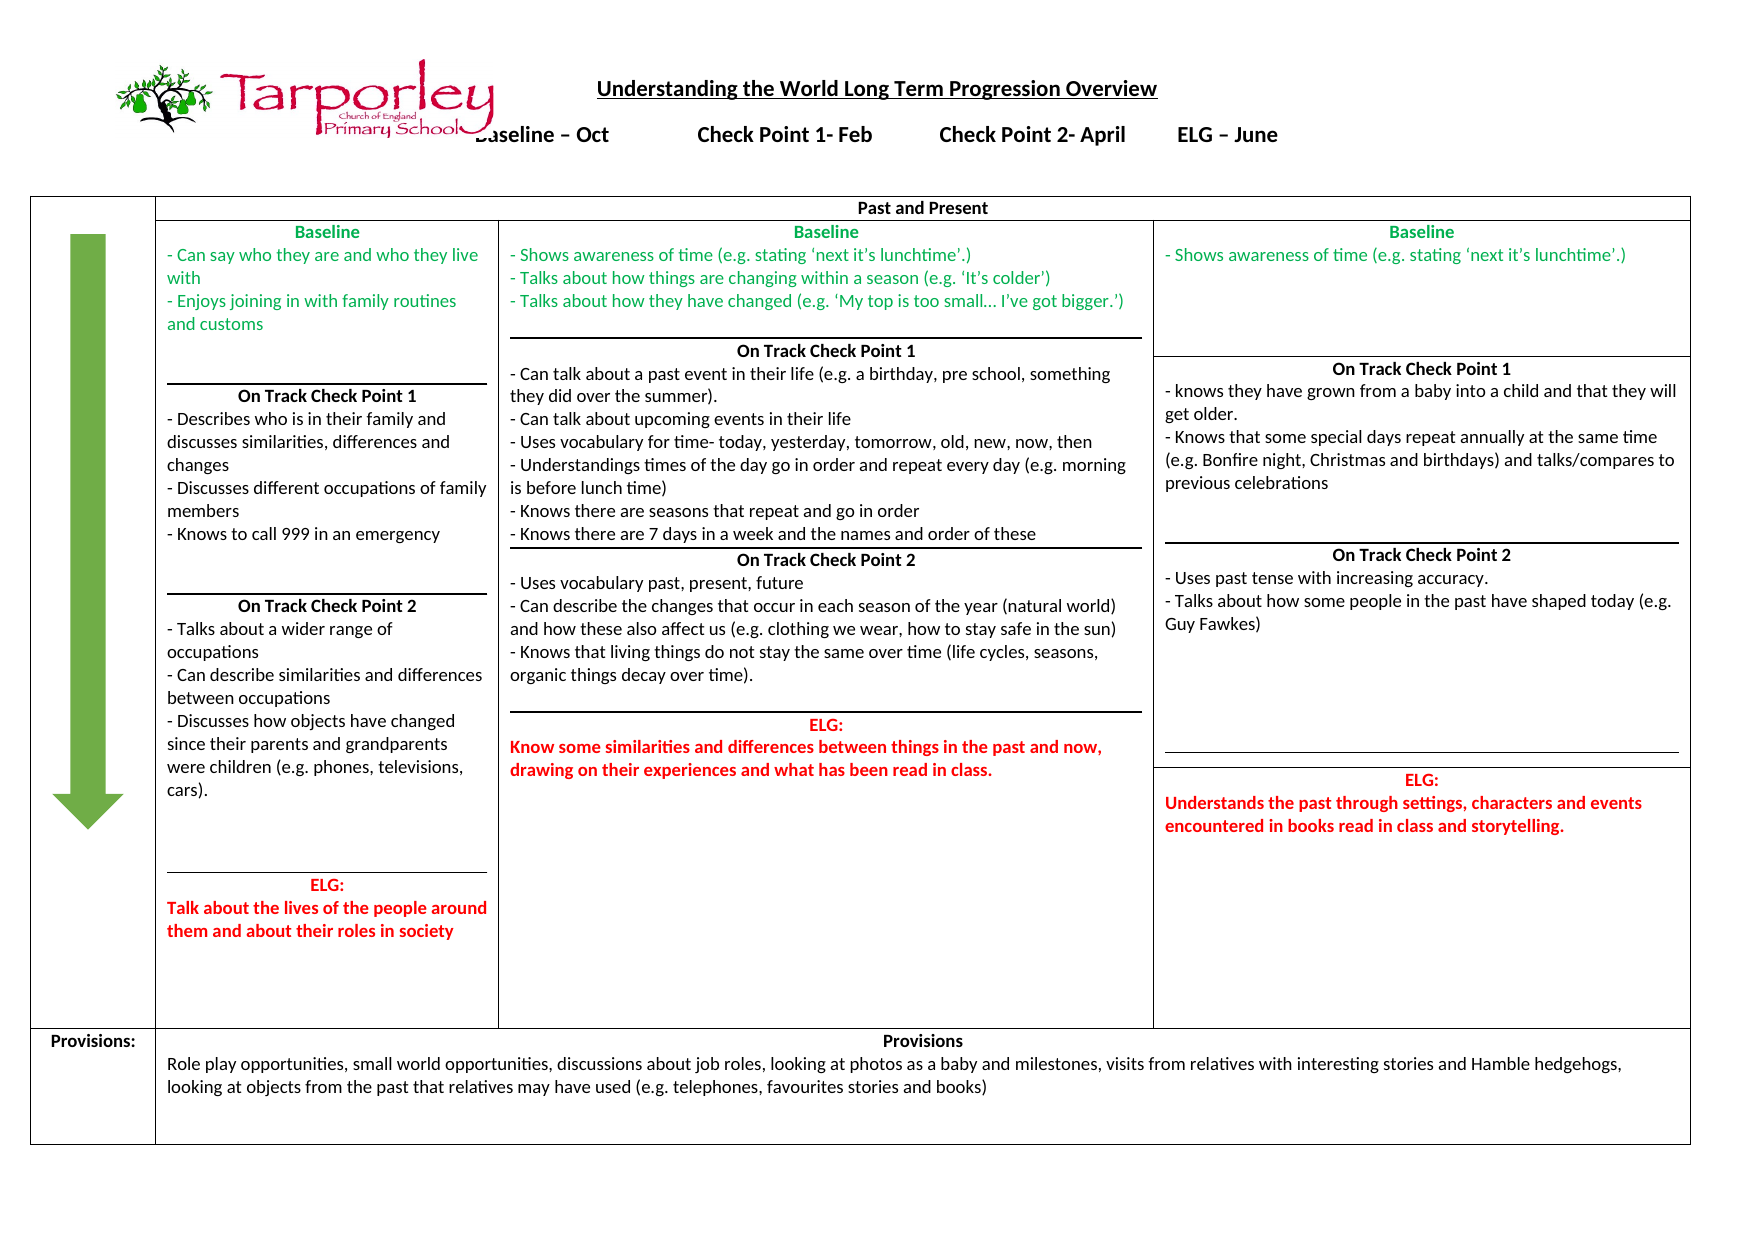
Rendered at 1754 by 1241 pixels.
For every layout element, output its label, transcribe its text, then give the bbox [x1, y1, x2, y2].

table_header [31, 197, 155, 1028]
table_cell Baseline - Shows awareness of time (e.g. stating ‘next it’s lunchtime’.) [1154, 221, 1690, 356]
picture [115, 59, 493, 138]
table_cell Baseline - Shows awareness of time (e.g. stating ‘next it’s lunchtime’.) - Talks about how things are changing within a season (e.g. ‘It’s colder’) - Talks about how they have changed (e.g. ‘My top is too small… I’ve got bigger.’) On Track Check Point 1 - Can talk about a past event in their life (e.g. a birthday, pre school, something they did over the summer). - Can talk about upcoming events in their life - Uses vocabulary for time- today, yesterday, tomorrow, old, new, now, then - Understandings times of the day go in order and repeat every day (e.g. morning is before lunch time) - Knows there are seasons that repeat and go in order - Knows there are 7 days in a week and the names and order of these On Track Check Point 2 - Uses vocabulary past, present, future - Can describe the changes that occur in each season of the year (natural world) and how these also affect us (e.g. clothing we wear, how to stay safe in the sun) - Knows that living things do not stay the same over time (life cycles, seasons, organic things decay over time). ELG: Know some similarities and differences between things in the past and now, drawing on their experiences and what has been read in class. [499, 221, 1153, 1028]
table_cell Baseline - Can say who they are and who they live with - Enjoys joining in with family routines and customs On Track Check Point 1 - Describes who is in their family and discusses similarities, differences and changes - Discusses different occupations of family members - Knows to call 999 in an emergency On Track Check Point 2 - Talks about a wider range of occupations - Can describe similarities and differences between occupations - Discusses how objects have changed since their parents and grandparents were children (e.g. phones, televisions, cars). ELG: Talk about the lives of the people around them and about their roles in society [156, 221, 498, 1028]
table_header Past and Present [156, 197, 1690, 219]
table_cell Provisions Role play opportunities, small world opportunities, discussions about job roles, looking at photos as a baby and milestones, visits from relatives with interesting stories and Hamble hedgehogs, looking at objects from the past that relatives may have used (e.g. telephones, favourites stories and books) [156, 1029, 1690, 1144]
table_cell Provisions: [31, 1029, 155, 1144]
table_cell On Track Check Point 1 - knows they have grown from a baby into a child and that they will get older. - Knows that some special days repeat annually at the same time (e.g. Bonfire night, Christmas and birthdays) and talks/compares to previous celebrations On Track Check Point 2 - Uses past tense with increasing accuracy. - Talks about how some people in the past have shaped today (e.g. Guy Fawkes) [1154, 357, 1690, 767]
table_cell ELG: Understands the past through settings, characters and events encountered in books read in class and storytelling. [1154, 768, 1690, 1028]
